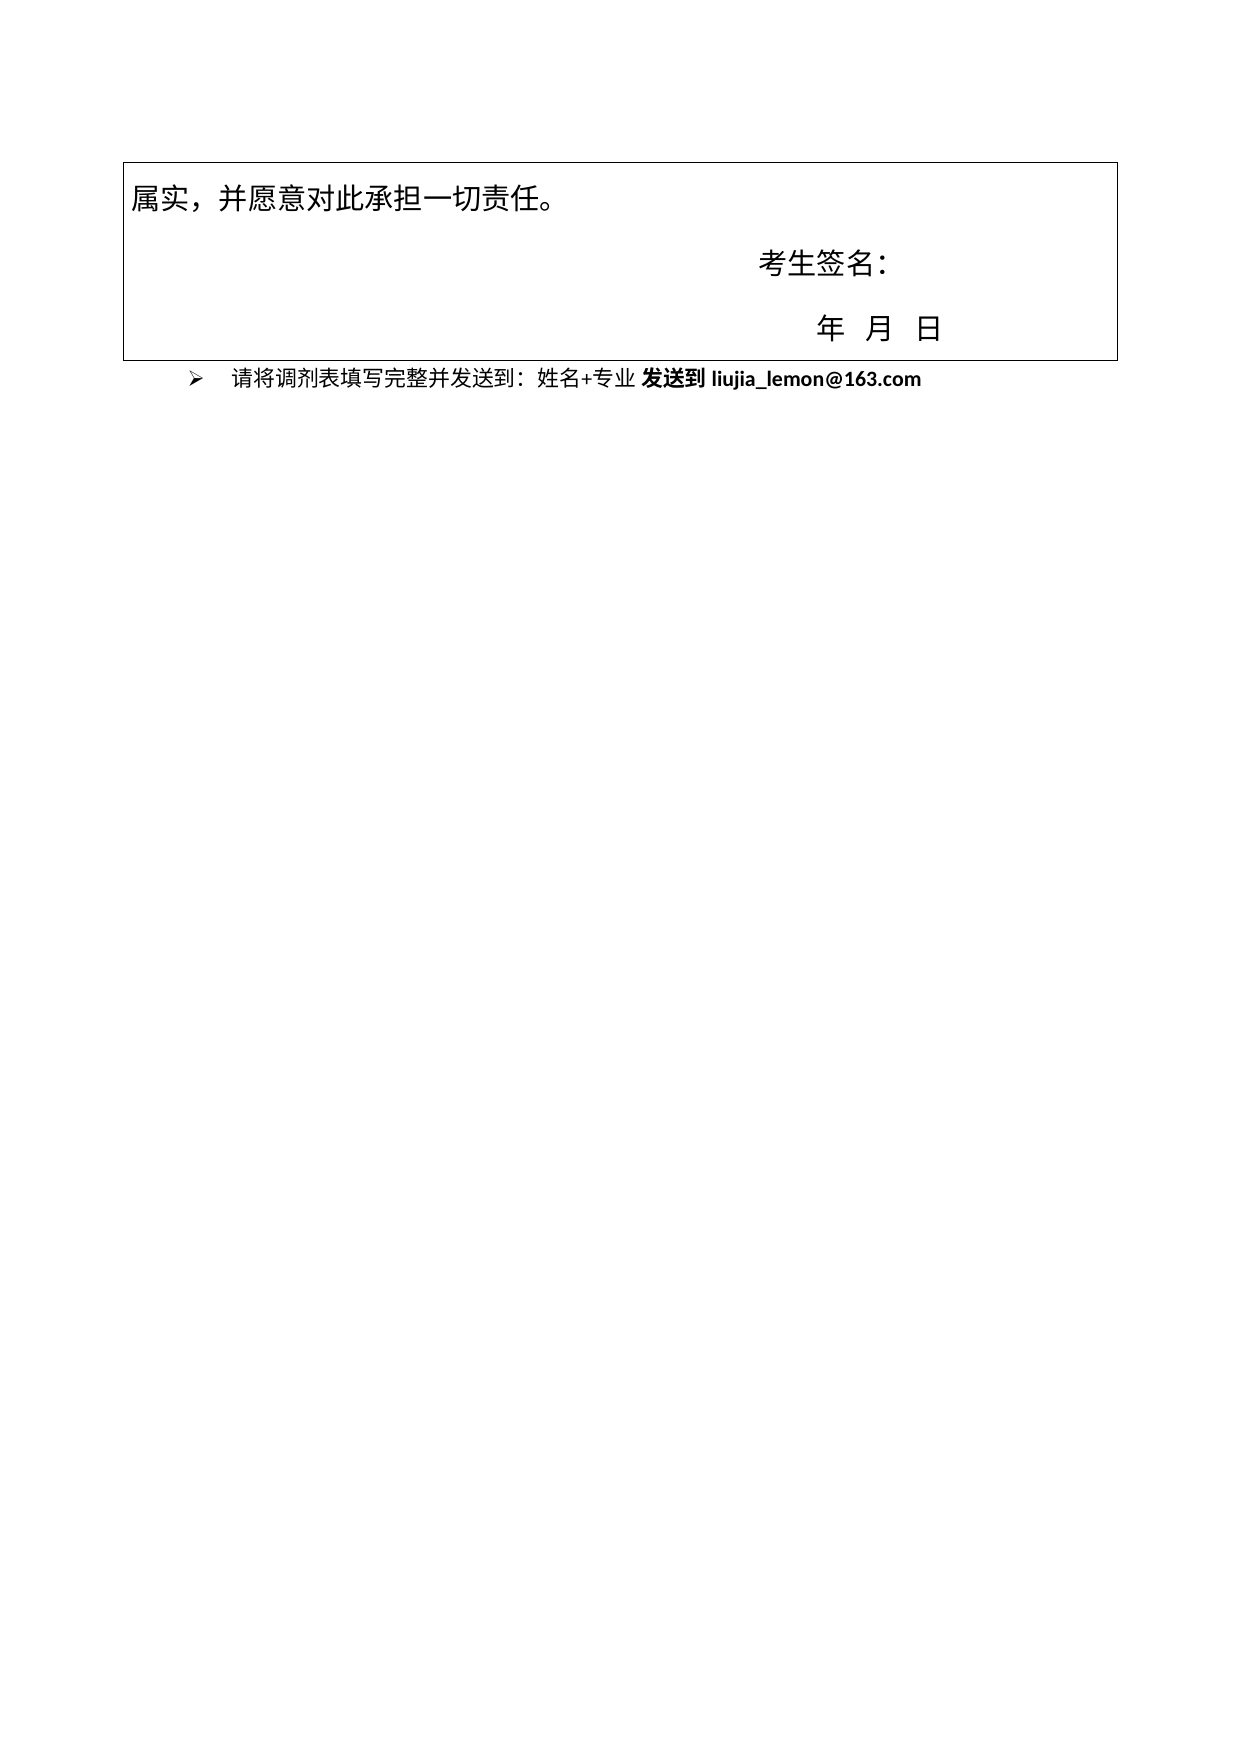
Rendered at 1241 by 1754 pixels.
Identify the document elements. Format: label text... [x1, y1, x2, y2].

list 请将调剂表填写完整并发送到：姓名+专业 发送到 liujia_lemon@163.com [187, 361, 1053, 393]
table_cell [124, 163, 1117, 359]
